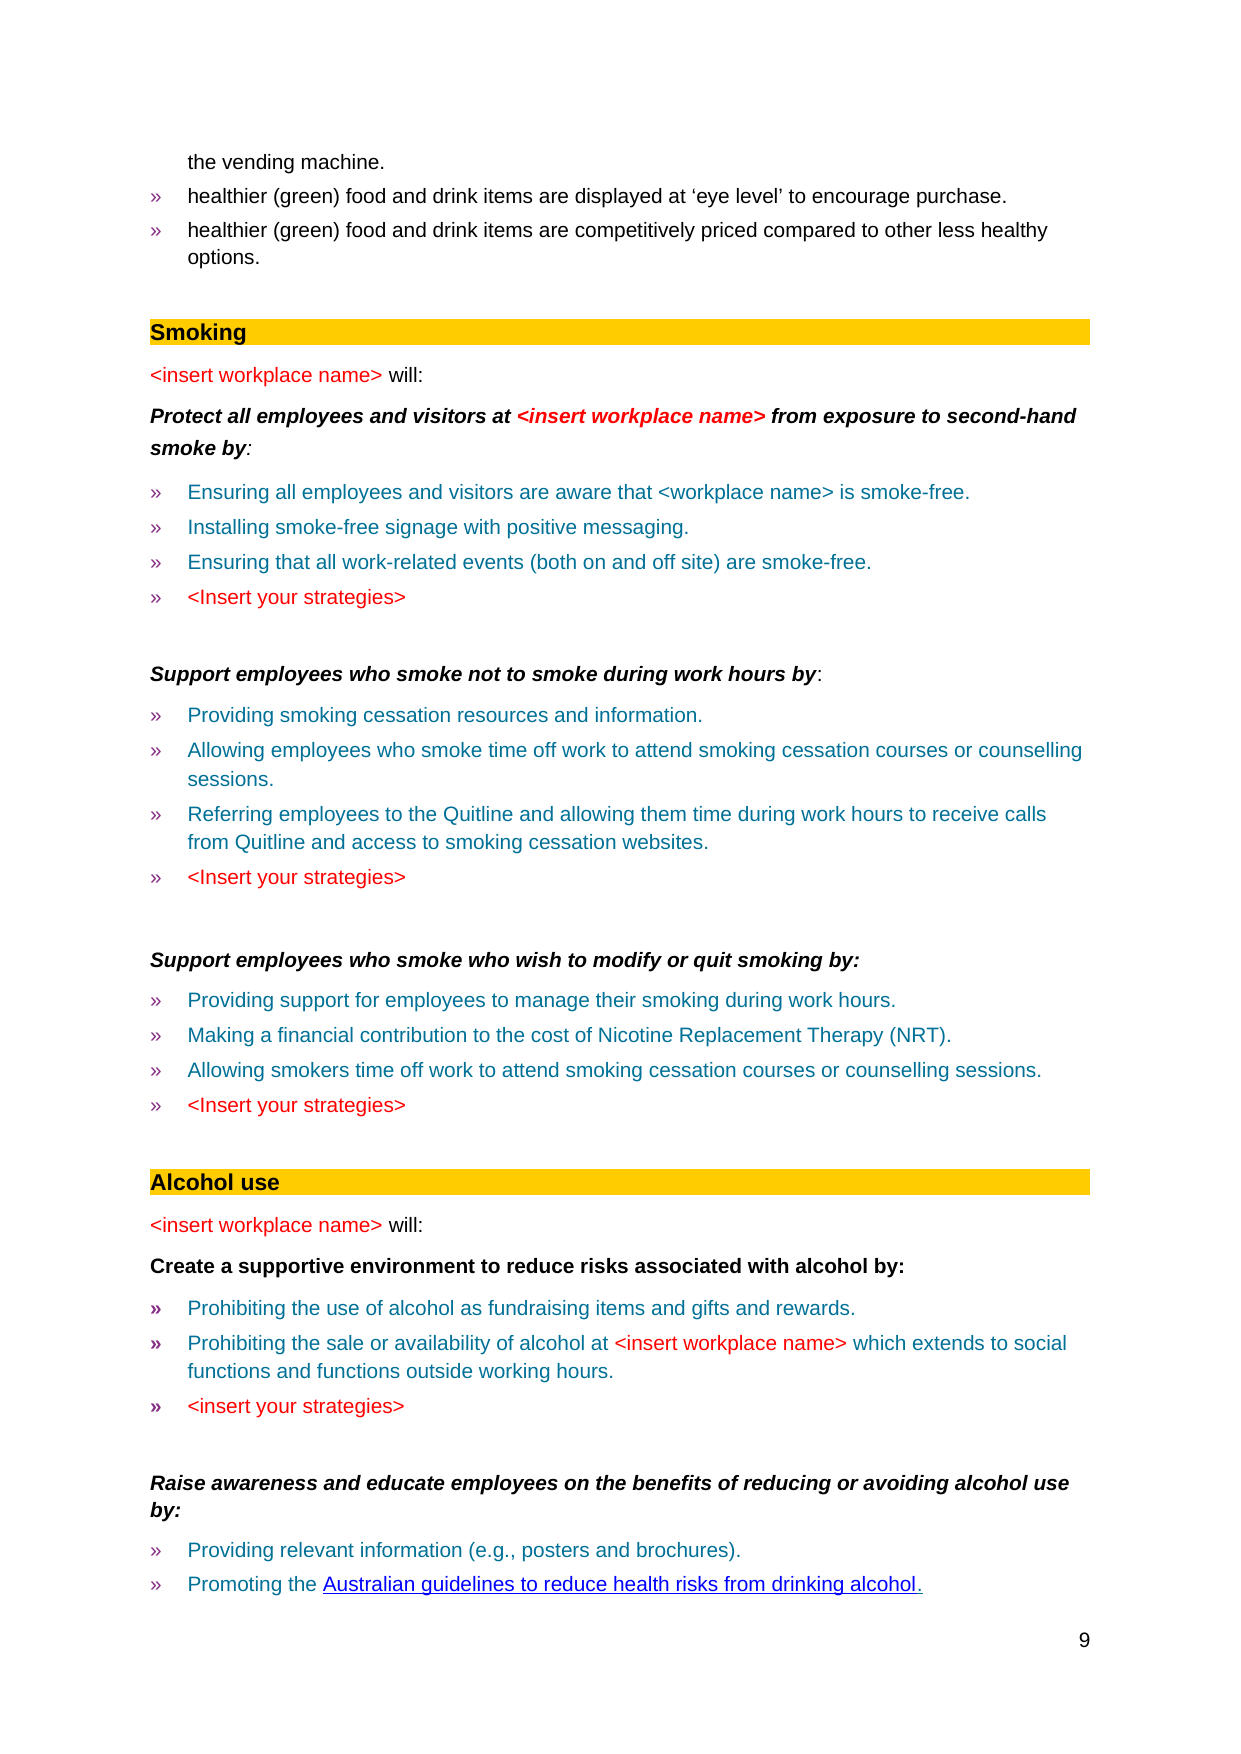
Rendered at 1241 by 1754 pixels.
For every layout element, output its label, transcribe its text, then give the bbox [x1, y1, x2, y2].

text Prohibiting the sale or availability of alcohol at <insert workplace name> which extends to social functions and functions outside working hours. [150, 1331, 1090, 1383]
text <insert workplace name> will: [150, 363, 1090, 387]
list Raise awareness and educate employees on the benefits of reducing or avoiding alcohol use by: [150, 1471, 1090, 1522]
text <Insert your strategies> [150, 865, 1090, 889]
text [150, 150, 1090, 174]
text Referring employees to the Quitline and allowing them time during work hours to receive calls from Quitline and access to smoking cessation websites. [150, 801, 1090, 854]
text Allowing employees who smoke time off work to attend smoking cessation courses or counselling sessions. [150, 738, 1090, 790]
text Prohibiting the use of alcohol as fundraising items and gifts and rewards. [150, 1296, 1090, 1319]
text Providing smoking cessation resources and information. [150, 703, 1090, 727]
text Ensuring that all work-related events (both on and off site) are smoke-free. [150, 550, 1090, 574]
text Installing smoke-free signage with positive messaging. [150, 515, 1090, 539]
text <insert your strategies> [150, 1394, 1090, 1418]
text <Insert your strategies> [150, 1093, 1090, 1117]
text Support employees who smoke not to smoke during work hours by: [150, 661, 1090, 685]
text Create a supportive environment to reduce risks associated with alcohol by: [150, 1254, 1090, 1278]
text Smoking [150, 319, 1090, 345]
text Making a financial contribution to the cost of Nicotine Replacement Therapy (NRT). [150, 1023, 1090, 1047]
text Providing relevant information (e.g., posters and brochures). [150, 1538, 1090, 1562]
text Protect all employees and visitors at <insert workplace name> from exposure to second-hand smoke by: [150, 404, 1090, 462]
text Providing support for employees to manage their smoking during work hours. [150, 988, 1090, 1012]
list Support employees who smoke who wish to modify or quit smoking by: [150, 948, 1090, 972]
text <insert workplace name> will: [150, 1213, 1090, 1237]
text Alcohol use [150, 1169, 1090, 1195]
text Ensuring all employees and visitors are aware that <workplace name> is smoke-free. [150, 480, 1090, 504]
text Allowing smokers time off work to attend smoking cessation courses or counselling sessions. [150, 1058, 1090, 1082]
text Promoting the Australian guidelines to reduce health risks from drinking alcohol. [150, 1572, 1090, 1596]
text <Insert your strategies> [150, 585, 1090, 609]
text healthier (green) food and drink items are displayed at ‘eye level’ to encourage purchase. [150, 184, 1090, 208]
text healthier (green) food and drink items are competitively priced compared to other less healthy options. [150, 217, 1090, 269]
